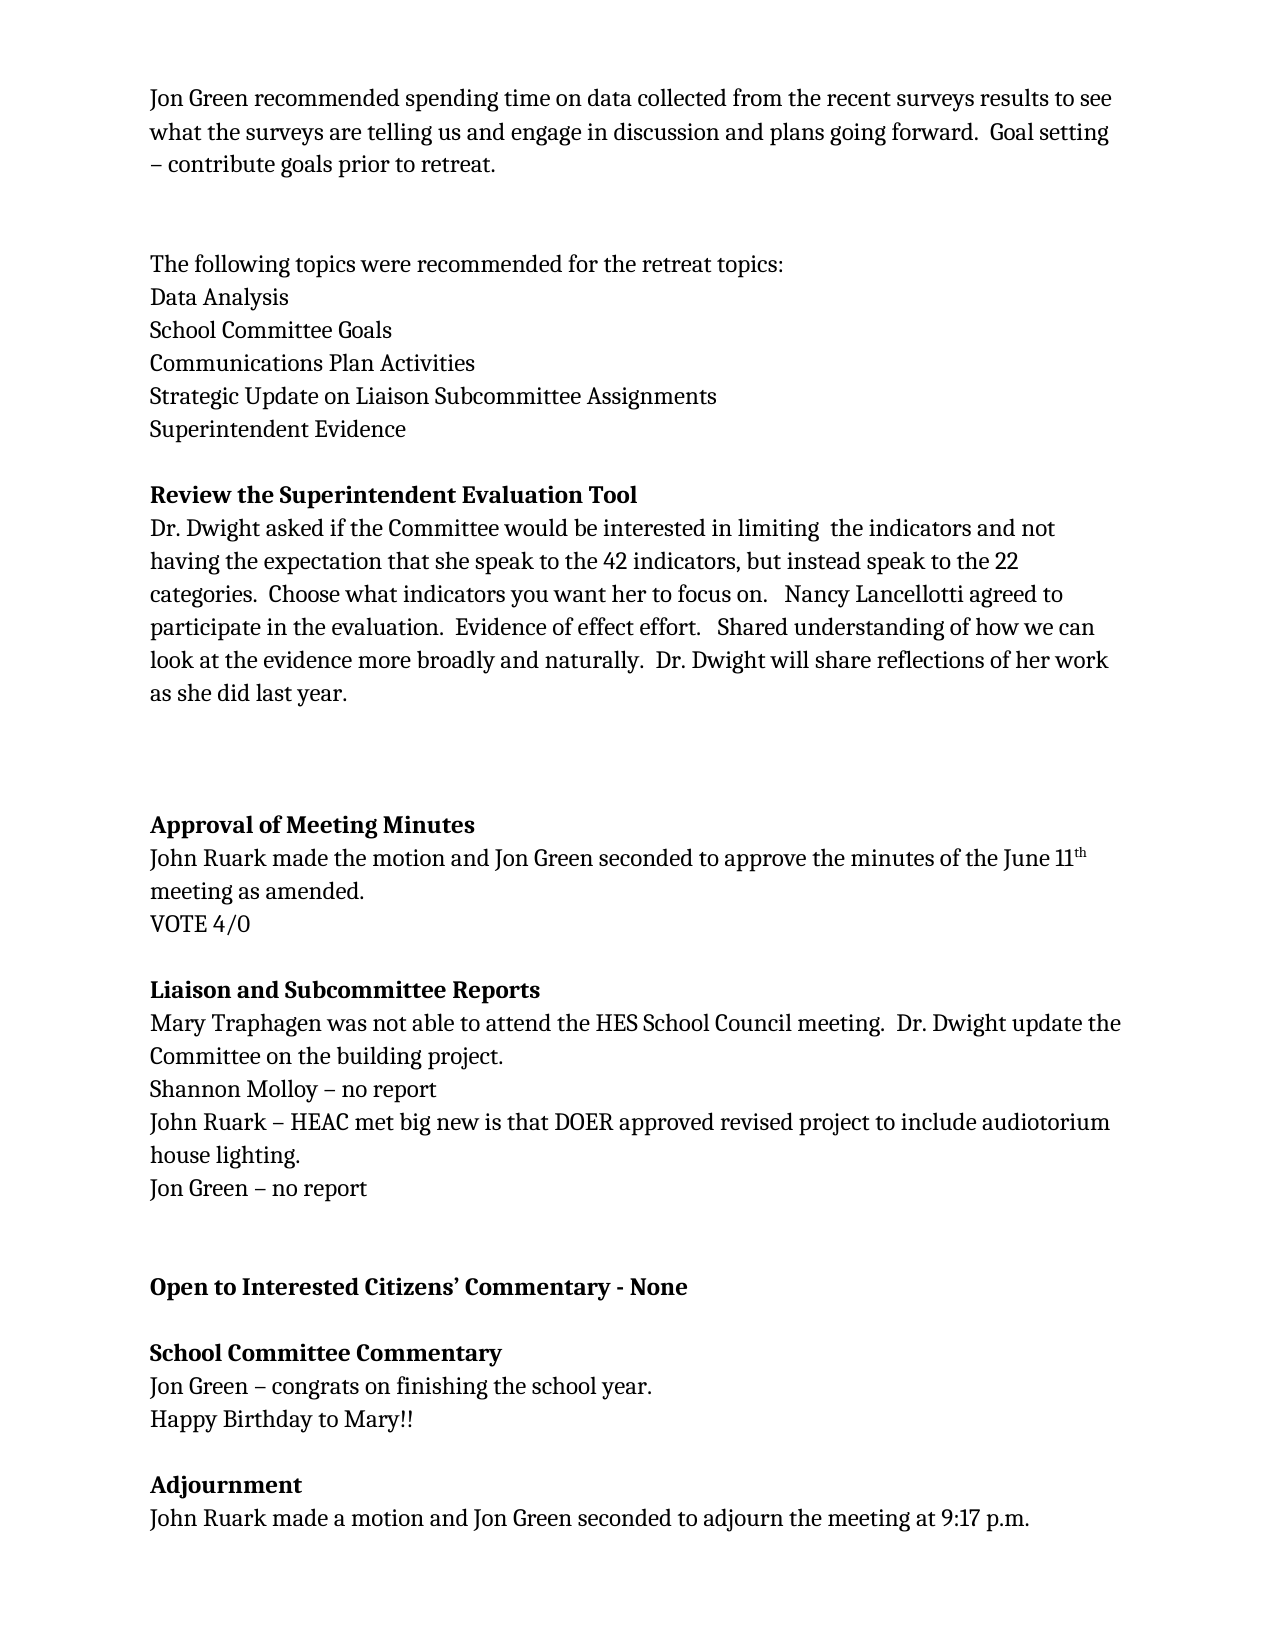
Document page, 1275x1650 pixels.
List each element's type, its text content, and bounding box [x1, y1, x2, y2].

text John Ruark made the motion and Jon Green seconded to approve the minutes of the June 11th meeting as amended. [150, 844, 1125, 906]
text School Committee Goals [150, 316, 1125, 344]
text Strategic Update on Liaison Subcommittee Assignments [150, 382, 1125, 410]
text Mary Traphagen was not able to attend the HES School Council meeting. Dr. Dwight update the Committee on the building project. [150, 1009, 1125, 1071]
text Approval of Meeting Minutes [150, 811, 1125, 839]
text John Ruark made a motion and Jon Green seconded to adjourn the meeting at 9:17 p.m. [150, 1504, 1125, 1533]
text The following topics were recommended for the retreat topics: [150, 249, 1125, 278]
text Jon Green – no report [150, 1174, 1125, 1203]
text Data Analysis [150, 282, 1125, 311]
text Shannon Molloy – no report [150, 1075, 1125, 1104]
text Open to Interested Citizens’ Commentary - None [150, 1273, 1125, 1302]
text Review the Superintendent Evaluation Tool [150, 481, 1125, 509]
text Happy Birthday to Mary!! [150, 1405, 1125, 1434]
text Liaison and Subcommittee Reports [150, 976, 1125, 1005]
text Jon Green – congrats on finishing the school year. [150, 1372, 1125, 1401]
text Adjournment [150, 1471, 1125, 1500]
text School Committee Commentary [150, 1339, 1125, 1368]
text John Ruark – HEAC met big new is that DOER approved revised project to include audiotorium house lighting. [150, 1108, 1125, 1170]
text Jon Green recommended spending time on data collected from the recent surveys results to see what the surveys are telling us and engage in discussion and plans going forward. Goal setting – contribute goals prior to retreat. [150, 84, 1125, 179]
text Communications Plan Activities [150, 348, 1125, 377]
text Superintendent Evidence [150, 414, 1125, 443]
text VOTE 4/0 [150, 910, 1125, 939]
text Dr. Dwight asked if the Committee would be interested in limiting the indicators and not having the expectation that she speak to the 42 indicators, but instead speak to the 22 categories. Choose what indicators you want her to focus on. Nancy Lancellotti agreed to participate in the evaluation. Evidence of effect effort. Shared understanding of how we can look at the evidence more broadly and naturally. Dr. Dwight will share reflections of her work as she did last year. [150, 514, 1125, 707]
